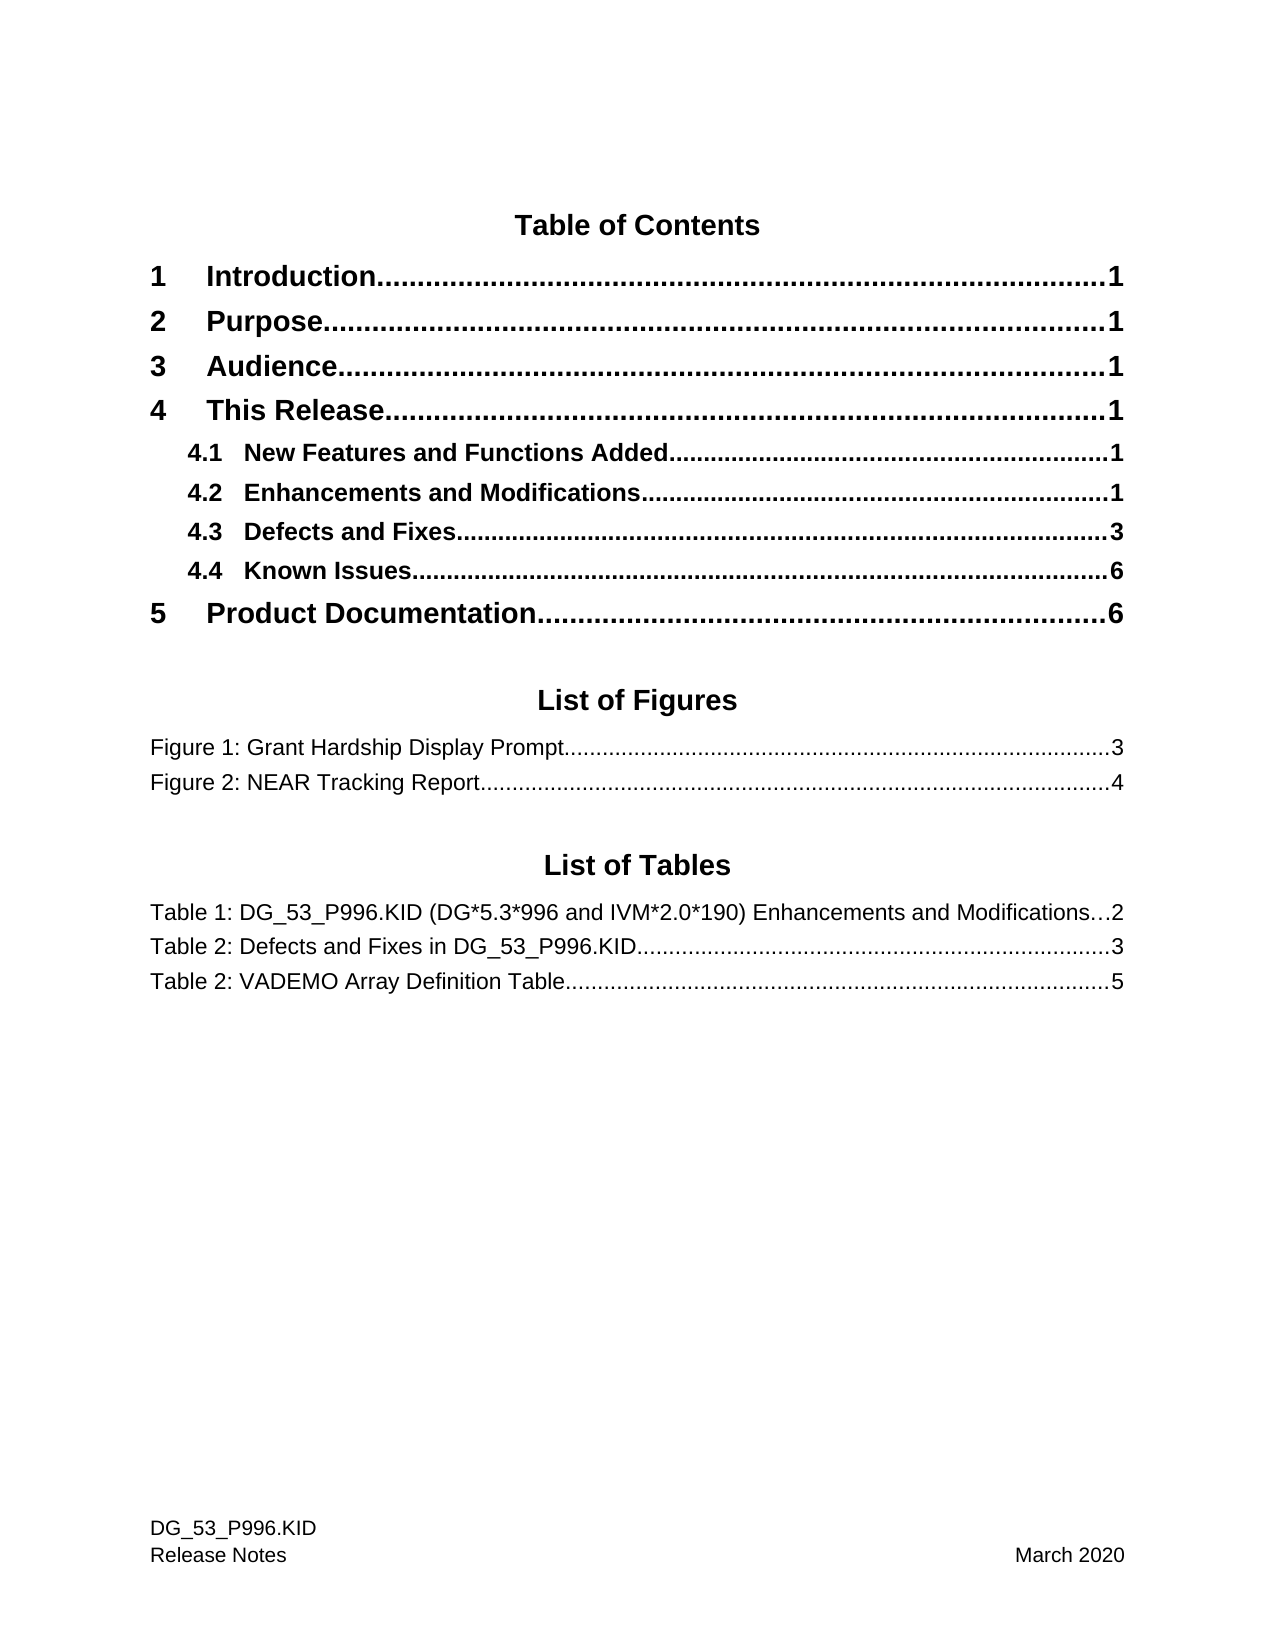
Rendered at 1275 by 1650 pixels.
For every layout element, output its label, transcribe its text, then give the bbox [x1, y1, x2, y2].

text 4 This Release 1 [150, 393, 1125, 427]
text Table 1: DG_53_P996.KID (DG*5.3*996 and IVM*2.0*190) Enhancements and Modifications 2 [150, 899, 1125, 925]
text Figure 1: Grant Hardship Display Prompt 3 [150, 734, 1125, 761]
text 4.1 New Features and Functions Added 1 [187, 438, 1125, 467]
text 3 Audience 1 [150, 349, 1125, 382]
text Figure 2: NEAR Tracking Report 4 [150, 769, 1125, 795]
text 4.4 Known Issues 6 [187, 556, 1125, 585]
text Table of Contents [150, 208, 1125, 242]
text Table 2: Defects and Fixes in DG_53_P996.KID 3 [150, 933, 1125, 959]
text List of Figures [150, 683, 1125, 717]
text List of Tables [150, 848, 1125, 881]
text 2 Purpose 1 [150, 304, 1125, 337]
text Table 2: VADEMO Array Definition Table 5 [150, 968, 1125, 994]
text 4.3 Defects and Fixes 3 [187, 517, 1125, 546]
text 5 Product Documentation 6 [150, 596, 1125, 629]
text 1 Introduction 1 [150, 259, 1125, 293]
text 4.2 Enhancements and Modifications 1 [187, 478, 1125, 506]
